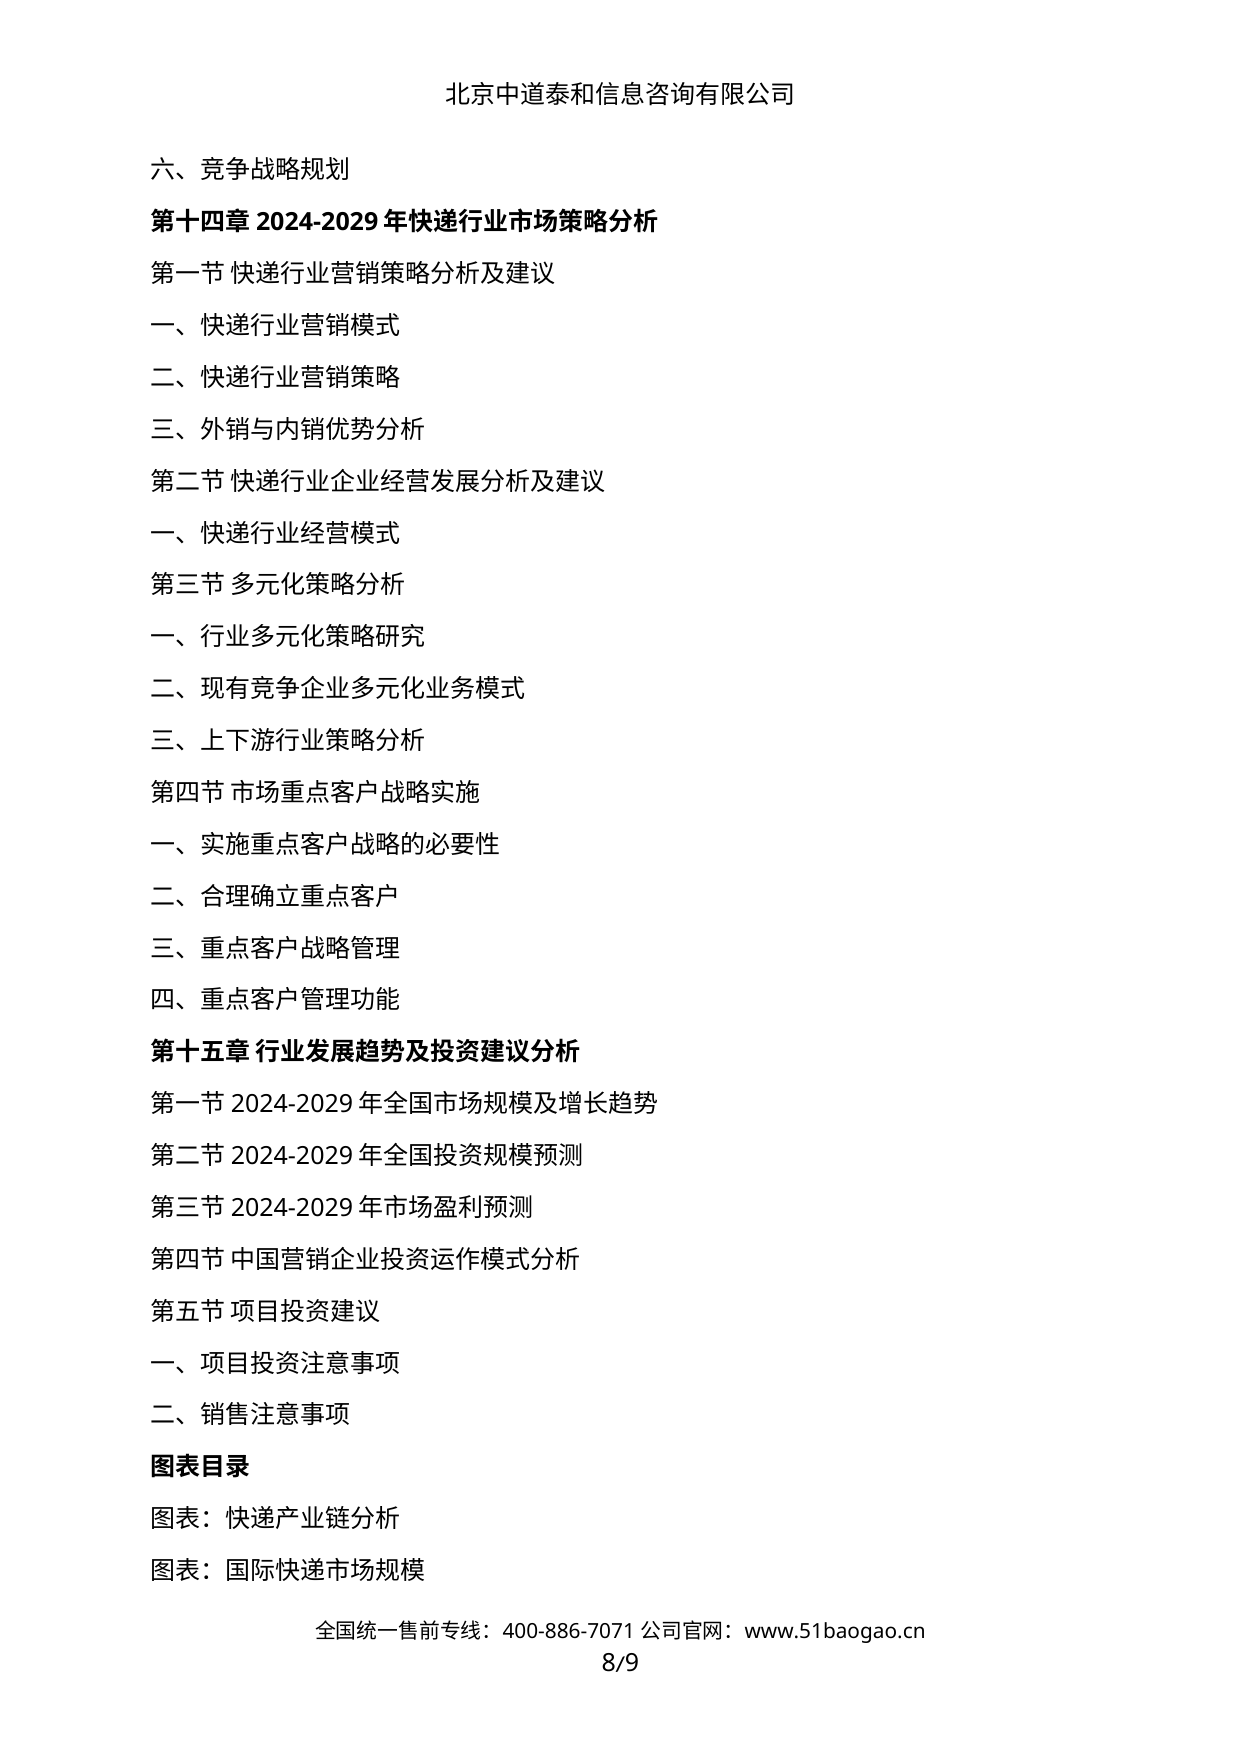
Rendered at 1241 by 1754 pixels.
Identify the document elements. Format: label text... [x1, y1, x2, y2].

text 第十五章 行业发展趋势及投资建议分析 [150, 1032, 1090, 1068]
text 图表：国际快递市场规模 [150, 1551, 1090, 1587]
text 三、外销与内销优势分析 [150, 409, 1090, 446]
text 第三节 2024-2029年市场盈利预测 [150, 1187, 1090, 1224]
text 一、实施重点客户战略的必要性 [150, 824, 1090, 861]
text 二、销售注意事项 [150, 1395, 1090, 1431]
text 六、竞争战略规划 [150, 150, 1090, 186]
text 图表目录 [150, 1447, 1090, 1483]
text 三、上下游行业策略分析 [150, 721, 1090, 757]
text 第三节 多元化策略分析 [150, 565, 1090, 601]
text 一、行业多元化策略研究 [150, 617, 1090, 653]
text 第四节 市场重点客户战略实施 [150, 772, 1090, 809]
text 图表：快递产业链分析 [150, 1499, 1090, 1535]
text 一、项目投资注意事项 [150, 1343, 1090, 1379]
text 第十四章 2024-2029年快递行业市场策略分析 [150, 202, 1090, 238]
text 第五节 项目投资建议 [150, 1291, 1090, 1327]
text 第四节 中国营销企业投资运作模式分析 [150, 1239, 1090, 1276]
text 第二节 2024-2029年全国投资规模预测 [150, 1136, 1090, 1172]
text 二、快递行业营销策略 [150, 357, 1090, 394]
text 第一节 2024-2029年全国市场规模及增长趋势 [150, 1084, 1090, 1120]
text 三、重点客户战略管理 [150, 928, 1090, 964]
text 四、重点客户管理功能 [150, 980, 1090, 1016]
text 第一节 快递行业营销策略分析及建议 [150, 254, 1090, 290]
text 二、合理确立重点客户 [150, 876, 1090, 912]
text 二、现有竞争企业多元化业务模式 [150, 669, 1090, 705]
text 一、快递行业营销模式 [150, 306, 1090, 342]
text 第二节 快递行业企业经营发展分析及建议 [150, 461, 1090, 497]
text 一、快递行业经营模式 [150, 513, 1090, 549]
